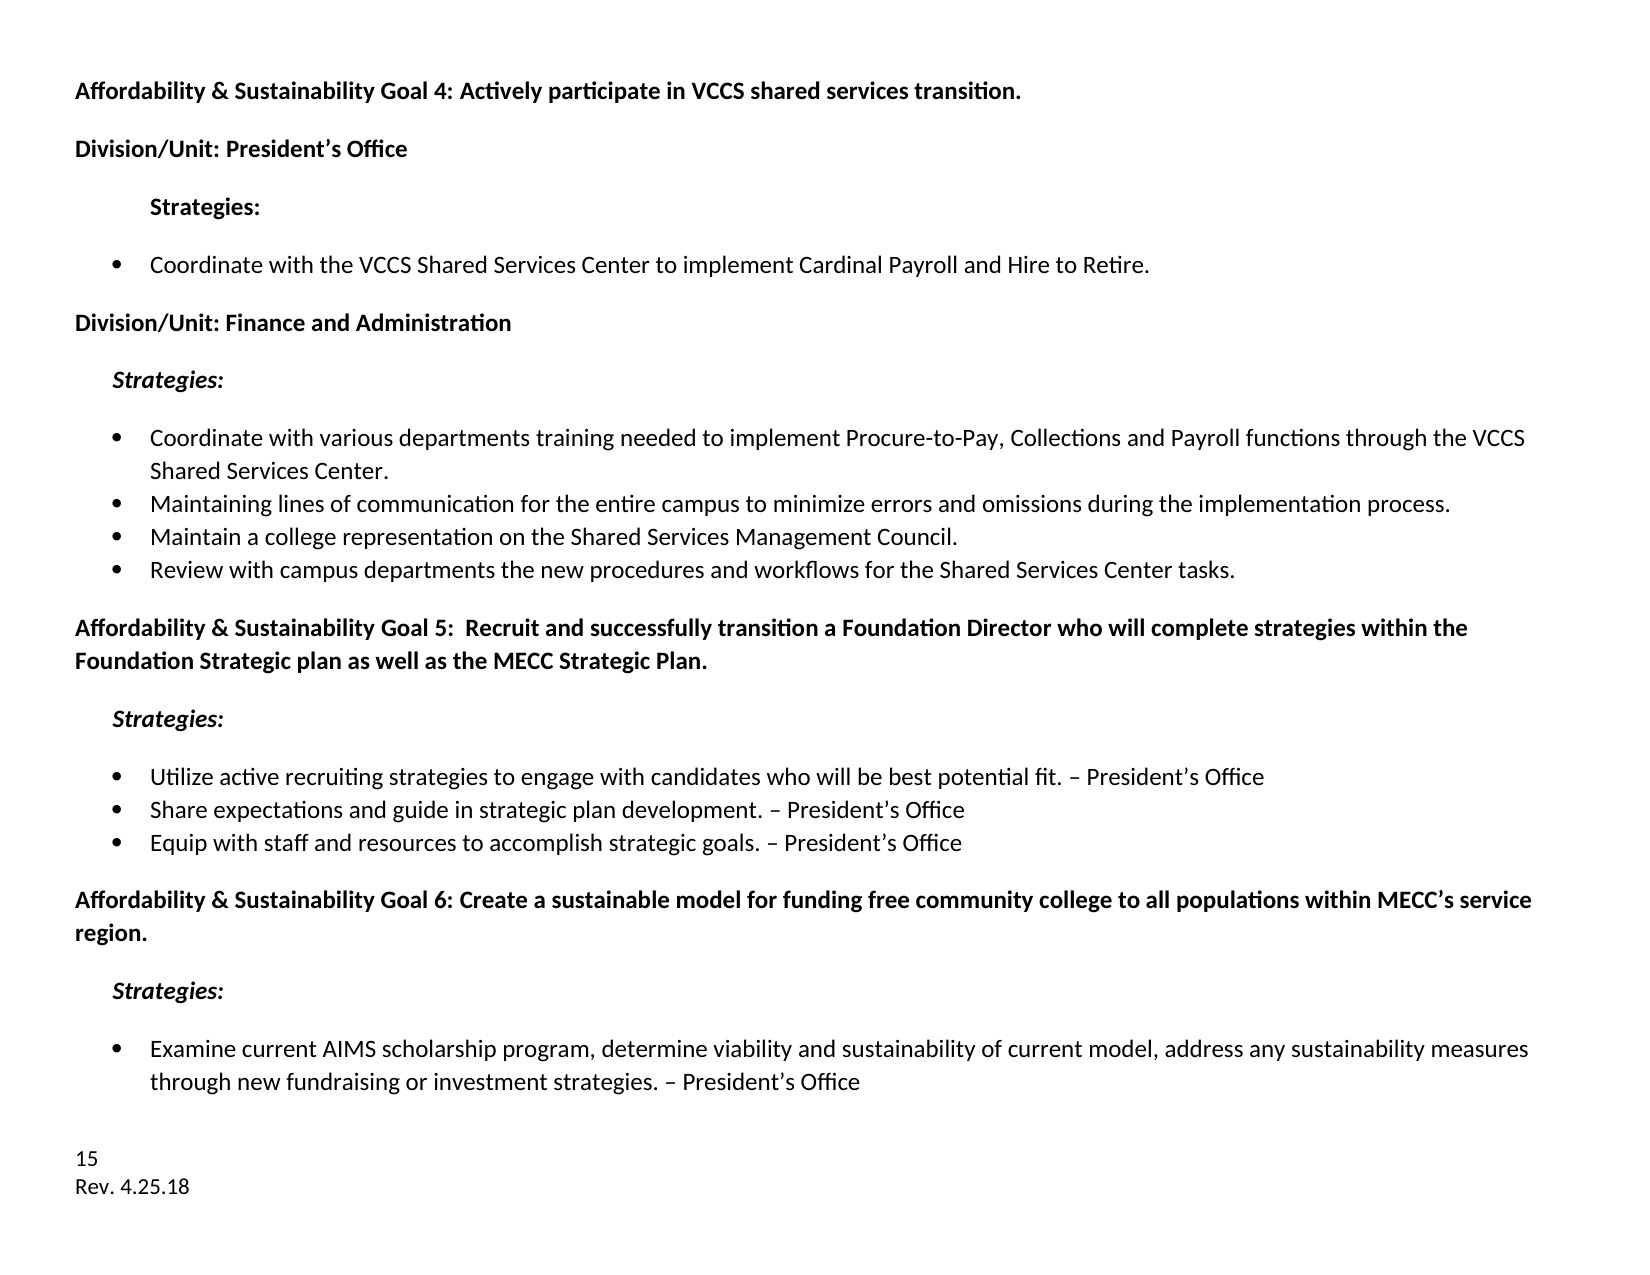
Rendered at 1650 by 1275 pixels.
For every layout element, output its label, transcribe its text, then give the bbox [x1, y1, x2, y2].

list Share expectations and guide in strategic plan development. – President’s Office [112, 794, 1575, 824]
text Affordability & Sustainability Goal 5: Recruit and successfully transition a Foundation Director who will complete strategies within the Foundation Strategic plan as well as the MECC Strategic Plan. [75, 612, 1575, 676]
text Strategies: [112, 975, 1575, 1006]
text Division/Unit: Finance and Administration [75, 307, 1575, 337]
text Strategies: [112, 364, 1575, 395]
list Equip with staff and resources to accomplish strategic goals. – President’s Office [112, 827, 1575, 857]
text Affordability & Sustainability Goal 6: Create a sustainable model for funding free community college to all populations within MECC’s service region. [75, 884, 1575, 948]
list Review with campus departments the new procedures and workflows for the Shared Services Center tasks. [112, 554, 1575, 585]
text Strategies: [75, 191, 1575, 221]
list Utilize active recruiting strategies to engage with candidates who will be best potential fit. – President’s Office [112, 761, 1575, 791]
list Maintaining lines of communication for the entire campus to minimize errors and omissions during the implementation process. [112, 488, 1575, 519]
text Strategies: [112, 703, 1575, 733]
text Division/Unit: President’s Office [75, 133, 1575, 163]
list Examine current AIMS scholarship program, determine viability and sustainability of current model, address any sustainability measures through new fundraising or investment strategies. – President’s Office [112, 1033, 1575, 1097]
list Coordinate with the VCCS Shared Services Center to implement Cardinal Payroll and Hire to Retire. [112, 249, 1575, 279]
text Affordability & Sustainability Goal 4: Actively participate in VCCS shared services transition. [75, 75, 1575, 106]
list Coordinate with various departments training needed to implement Procure-to-Pay, Collections and Payroll functions through the VCCS Shared Services Center. [112, 422, 1575, 486]
list Maintain a college representation on the Shared Services Management Council. [112, 521, 1575, 552]
